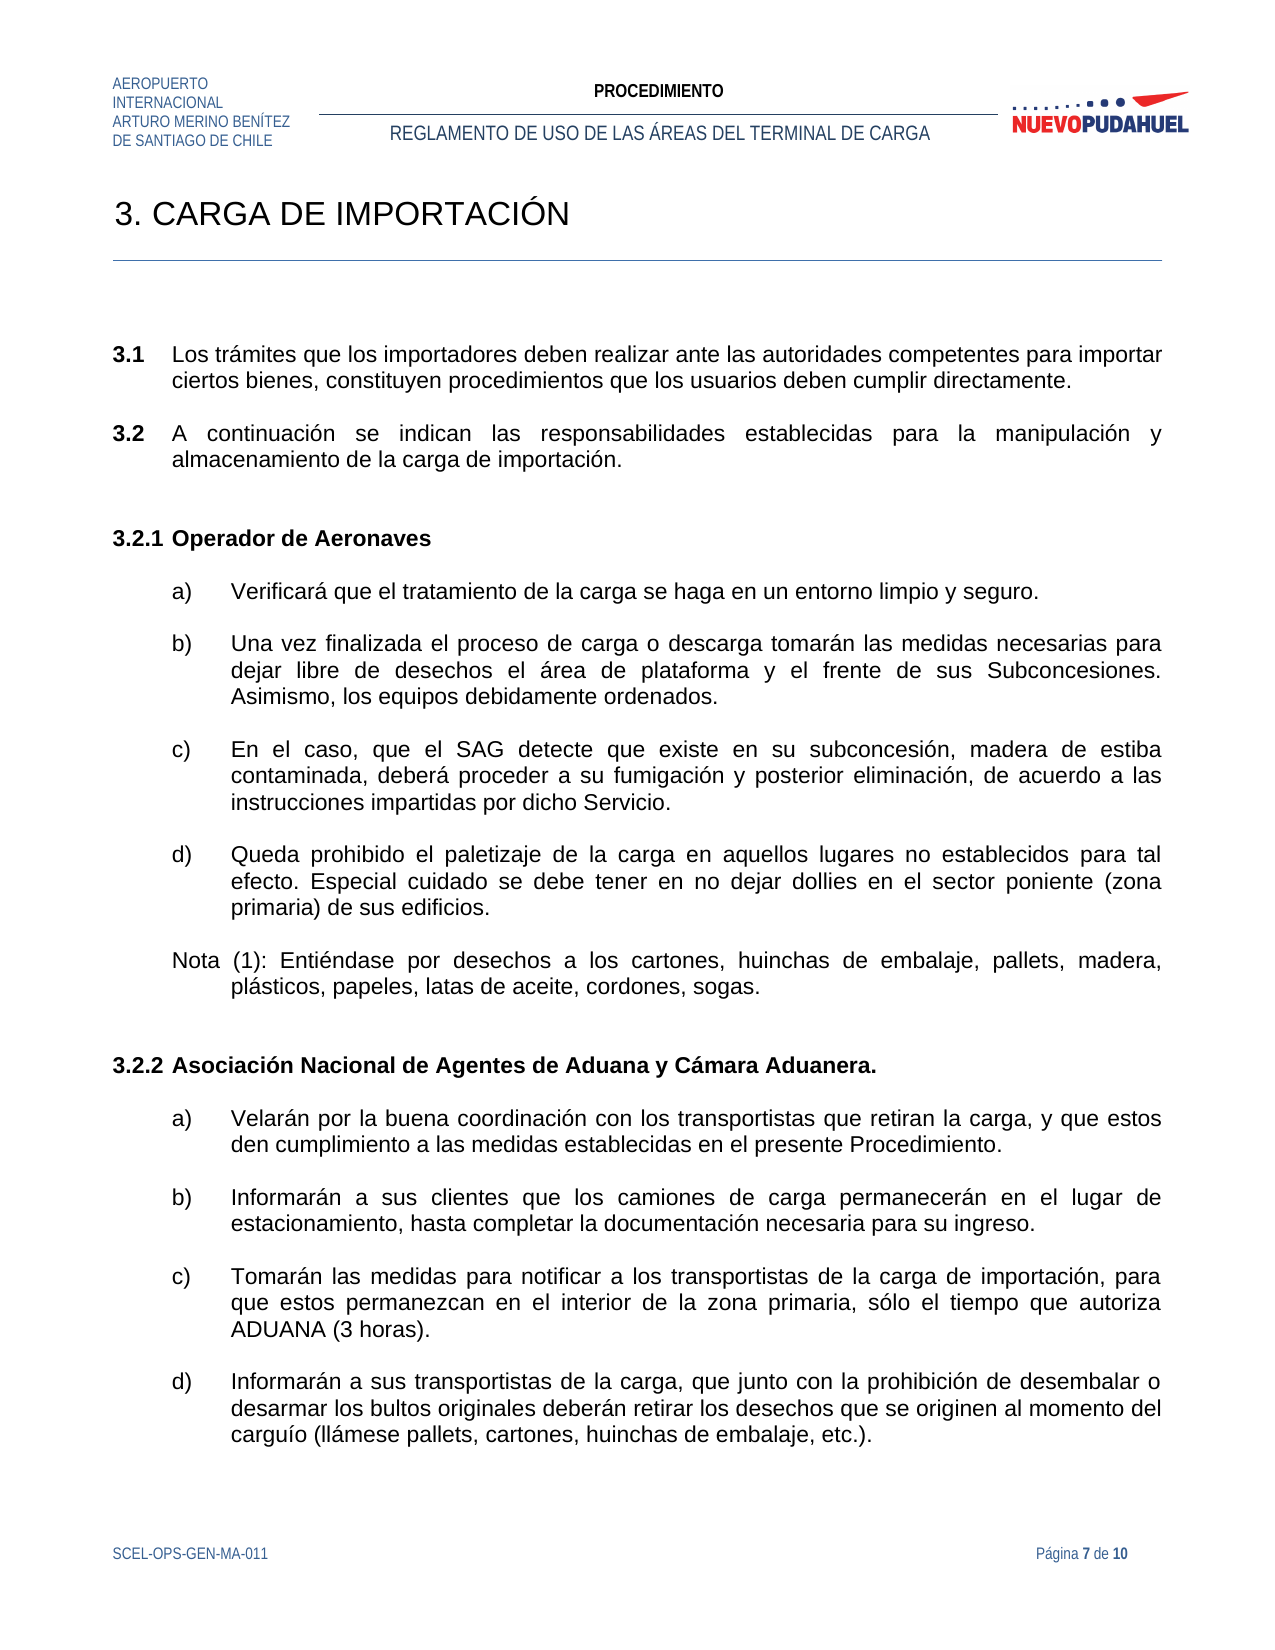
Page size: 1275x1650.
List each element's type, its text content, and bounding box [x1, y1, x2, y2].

list Operador de Aeronaves [112, 525, 1162, 551]
list Informarán a sus transportistas de la carga, que junto con la prohibición de desembalar o desarmar los bultos originales deberán retirar los desechos que se originen al momento del carguío (llámese pallets, cartones, huinchas de embalaje, etc.). [172, 1368, 1162, 1447]
list Una vez finalizada el proceso de carga o descarga tomarán las medidas necesarias para dejar libre de desechos el área de plataforma y el frente de sus Subconcesiones. Asimismo, los equipos debidamente ordenados. [172, 630, 1162, 709]
list Los trámites que los importadores deben realizar ante las autoridades competentes para importar ciertos bienes, constituyen procedimientos que los usuarios deben cumplir directamente. [112, 341, 1162, 393]
list Queda prohibido el paletizaje de la carga en aquellos lugares no establecidos para tal efecto. Especial cuidado se debe tener en no dejar dollies en el sector poniente (zona primaria) de sus edificios. [172, 841, 1162, 920]
list Asociación Nacional de Agentes de Aduana y Cámara Aduanera. [112, 1052, 1162, 1078]
list Velarán por la buena coordinación con los transportistas que retiran la carga, y que estos den cumplimiento a las medidas establecidas en el presente Procedimiento. [172, 1105, 1162, 1157]
list A continuación se indican las responsabilidades establecidas para la manipulación y almacenamiento de la carga de importación. [112, 419, 1162, 472]
list Informarán a sus clientes que los camiones de carga permanecerán en el lugar de estacionamiento, hasta completar la documentación necesaria para su ingreso. [172, 1184, 1162, 1237]
list En el caso, que el SAG detecte que existe en su subconcesión, madera de estiba contaminada, deberá proceder a su fumigación y posterior eliminación, de acuerdo a las instrucciones impartidas por dicho Servicio. [172, 736, 1162, 815]
list Carga de Importación [114, 193, 1162, 232]
list Tomarán las medidas para notificar a los transportistas de la carga de importación, para que estos permanezcan en el interior de la zona primaria, sólo el tiempo que autoriza ADUANA (3 horas). [172, 1263, 1162, 1342]
text Nota (1): Entiéndase por desechos a los cartones, huinchas de embalaje, pallets, madera, plásticos, papeles, latas de aceite, cordones, sogas. [172, 947, 1162, 999]
list Verificará que el tratamiento de la carga se haga en un entorno limpio y seguro. [172, 578, 1162, 604]
picture [1009, 85, 1191, 140]
